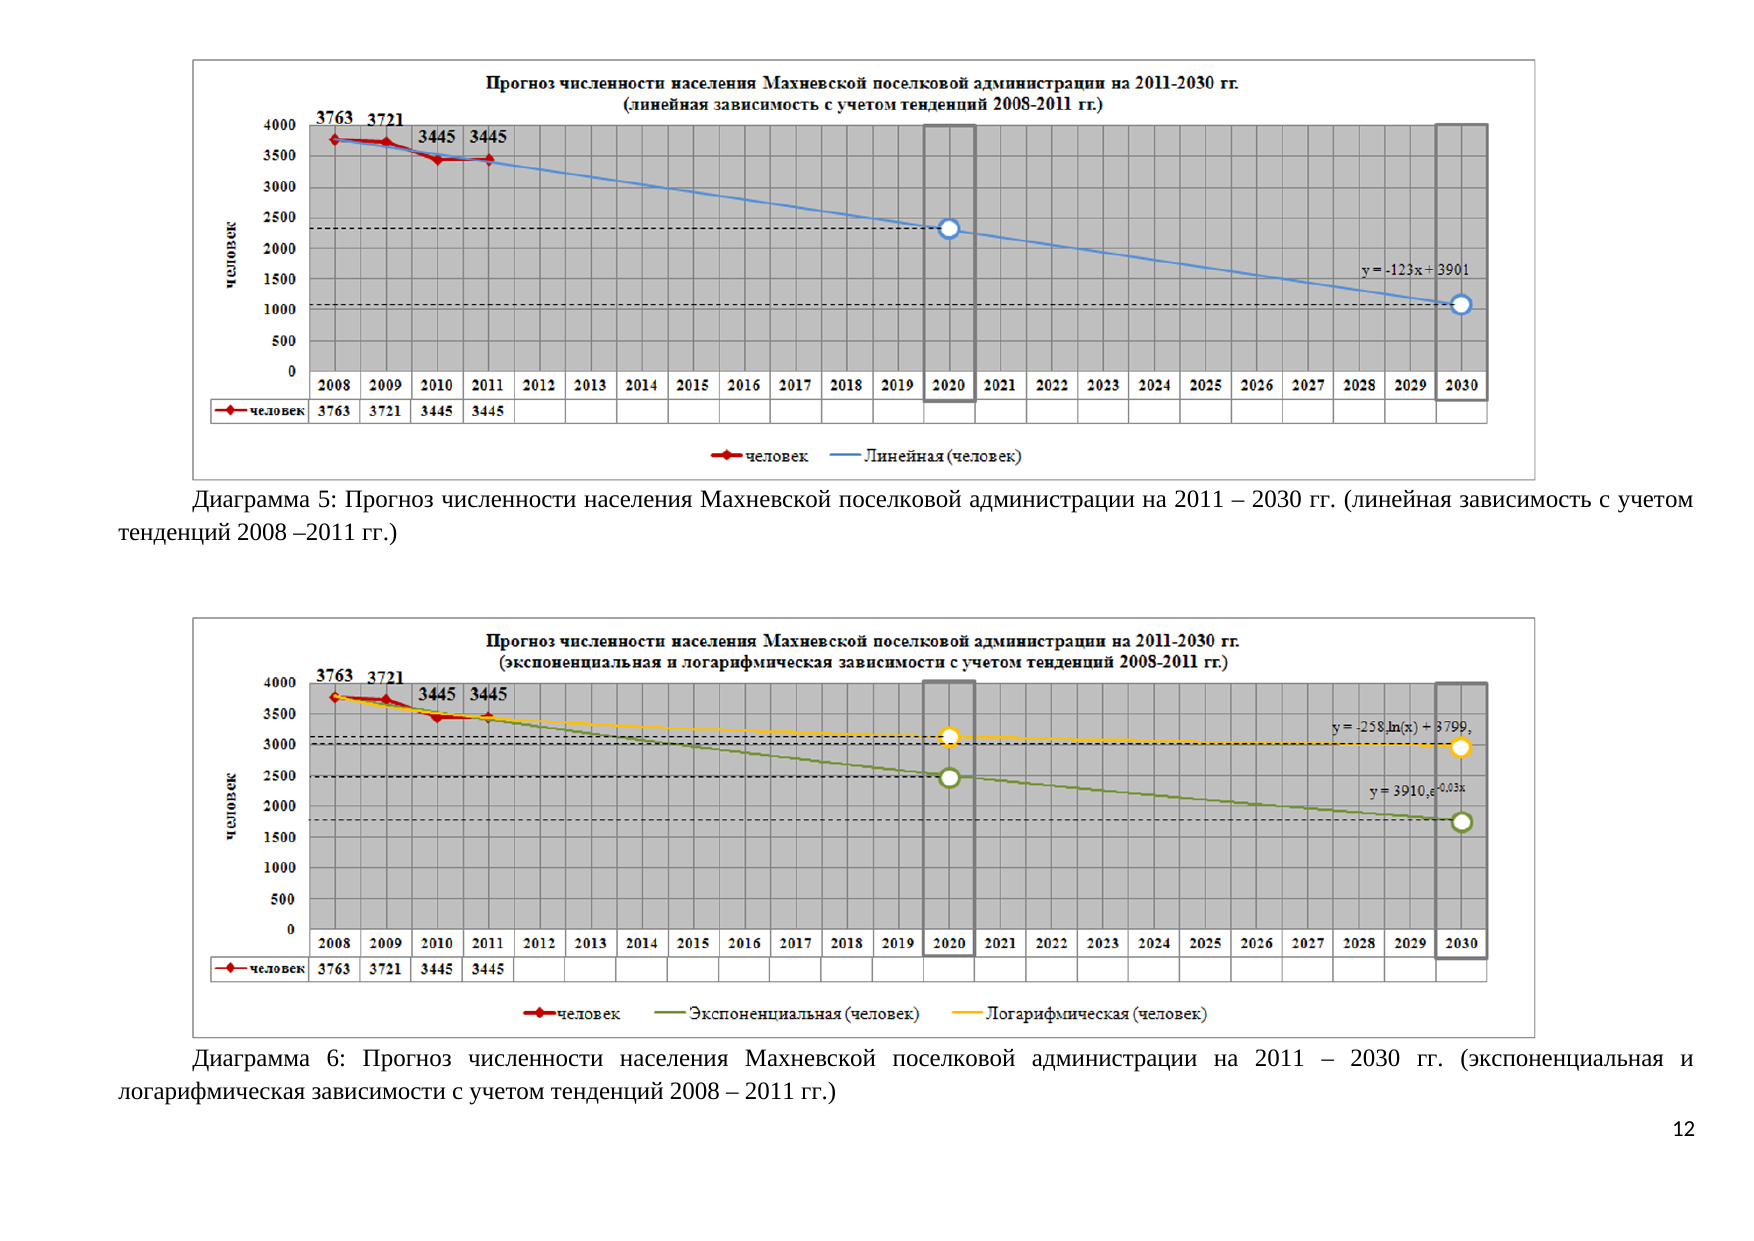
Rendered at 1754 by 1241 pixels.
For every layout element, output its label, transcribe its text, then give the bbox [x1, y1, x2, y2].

picture [192, 59, 1536, 481]
text Диаграмма 6: Прогноз численности населения Махневской поселковой администрации на 2011 – 2030 гг. (экспоненциальная и логарифмическая зависимости с учетом тенденций 2008 – 2011 гг.) [118, 1043, 1695, 1105]
picture [192, 616, 1536, 1039]
text Диаграмма 5: Прогноз численности населения Махневской поселковой администрации на 2011 – 2030 гг. (линейная зависимость с учетом тенденций 2008 –2011 гг.) [118, 484, 1695, 546]
